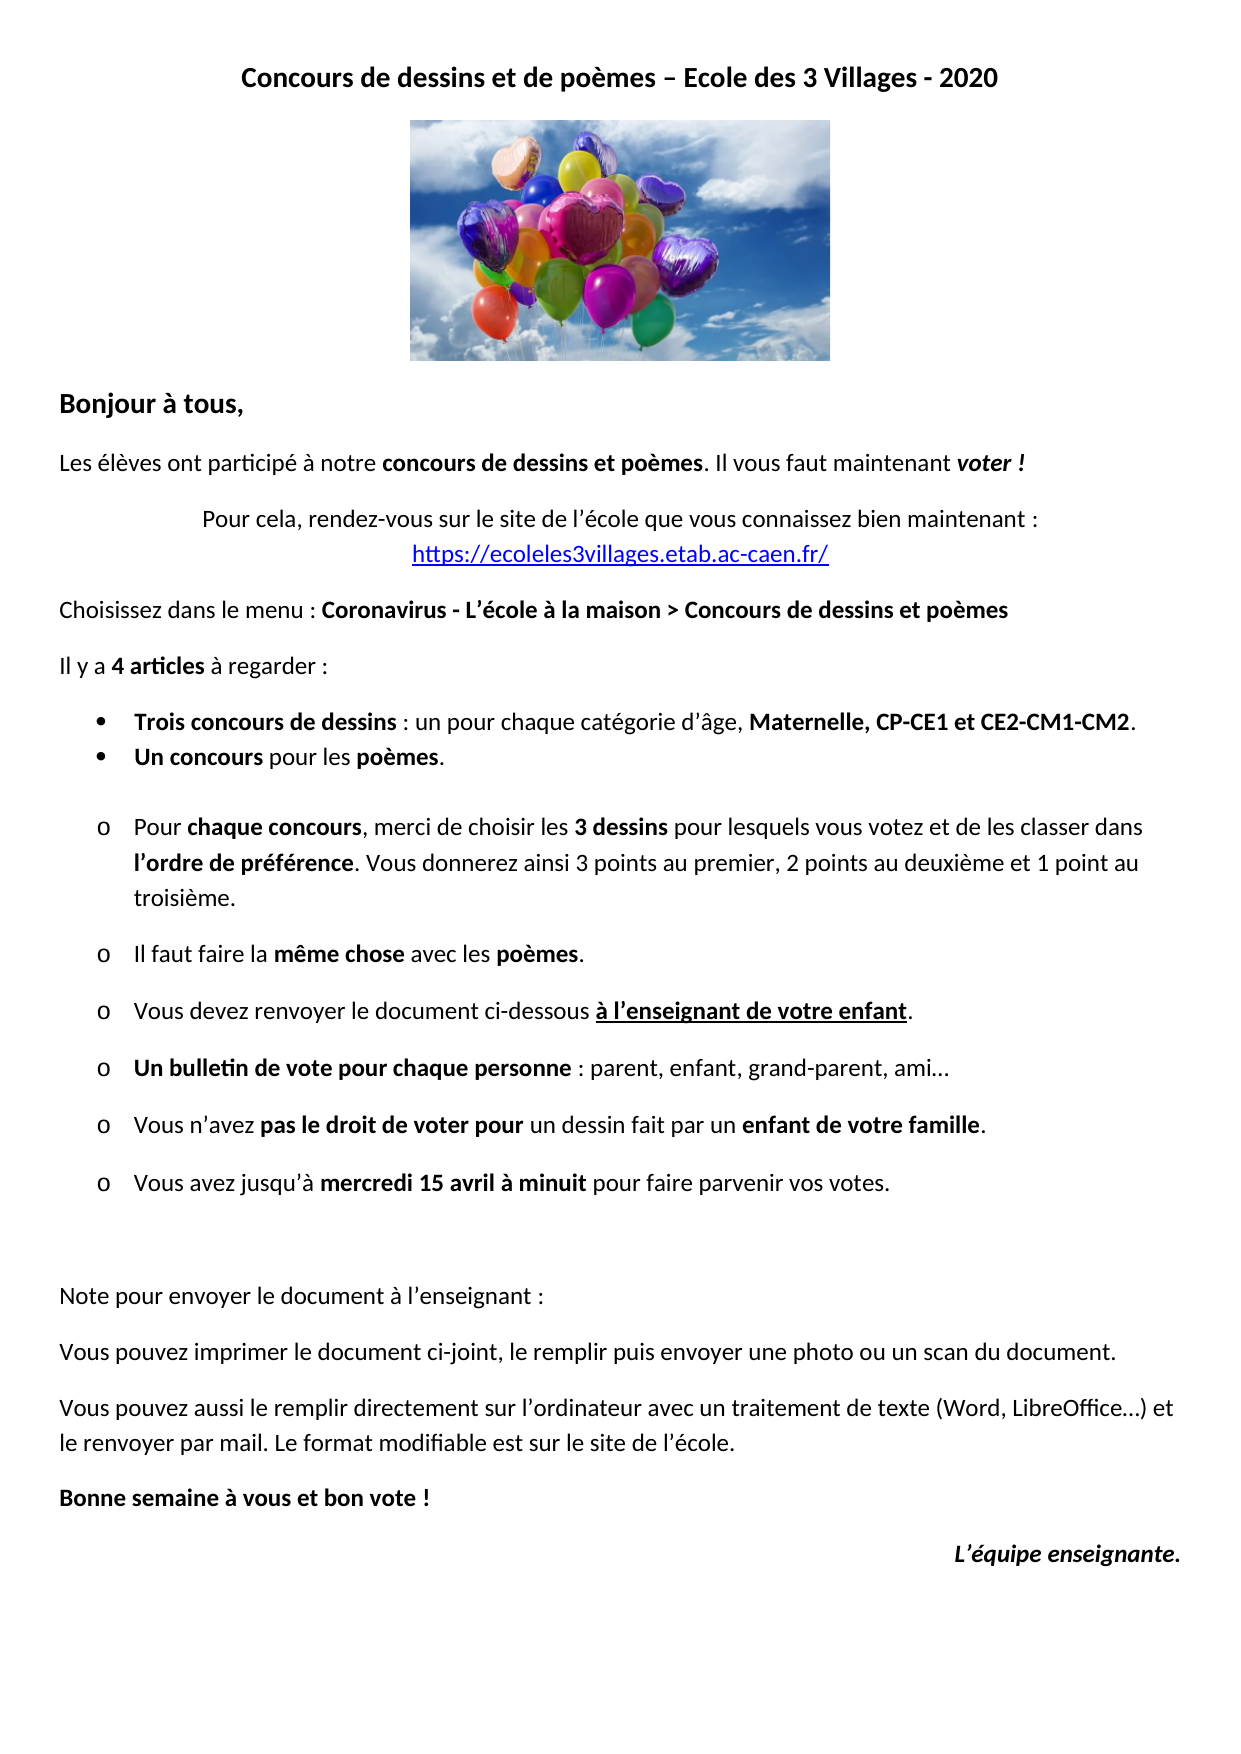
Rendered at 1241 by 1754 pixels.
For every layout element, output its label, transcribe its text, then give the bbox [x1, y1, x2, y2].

text Bonne semaine à vous et bon vote ! [59, 1482, 1181, 1513]
list Vous n’avez pas le droit de voter pour un dessin fait par un enfant de votre famille. [96, 1109, 1181, 1141]
text Vous pouvez aussi le remplir directement sur l’ordinateur avec un traitement de texte (Word, LibreOffice…) et le renvoyer par mail. Le format modifiable est sur le site de l’école. [59, 1392, 1181, 1457]
list Un bulletin de vote pour chaque personne : parent, enfant, grand-parent, ami… [96, 1052, 1181, 1084]
picture [410, 120, 831, 361]
list Pour chaque concours, merci de choisir les 3 dessins pour lesquels vous votez et de les classer dans l’ordre de préférence. Vous donnerez ainsi 3 points au premier, 2 points au deuxième et 1 point au troisième. [96, 811, 1181, 912]
list Trois concours de dessins : un pour chaque catégorie d’âge, Maternelle, CP-CE1 et CE2-CM1-CM2. [97, 706, 1181, 736]
text Bonjour à tous, [59, 386, 1181, 421]
text Concours de dessins et de poèmes – Ecole des 3 Villages - 2020 [59, 59, 1181, 95]
text L’équipe enseignante. [59, 1538, 1181, 1569]
list Il faut faire la même chose avec les poèmes. [96, 938, 1181, 969]
text Note pour envoyer le document à l’enseignant : [59, 1280, 1181, 1311]
list Vous devez renvoyer le document ci-dessous à l’enseignant de votre enfant. [96, 995, 1181, 1027]
list Un concours pour les poèmes. [97, 741, 1181, 771]
list Vous avez jusqu’à mercredi 15 avril à minuit pour faire parvenir vos votes. [96, 1167, 1181, 1199]
text Vous pouvez imprimer le document ci-joint, le remplir puis envoyer une photo ou un scan du document. [59, 1336, 1181, 1366]
text Les élèves ont participé à notre concours de dessins et poèmes. Il vous faut maintenant voter ! [59, 447, 1181, 478]
text Il y a 4 articles à regarder : [59, 650, 1181, 680]
text Pour cela, rendez-vous sur le site de l’école que vous connaissez bien maintenant : https://ecoleles3villages.etab.ac-caen.fr/ [59, 503, 1181, 569]
text Choisissez dans le menu : Coronavirus - L’école à la maison > Concours de dessins et poèmes [59, 594, 1181, 624]
